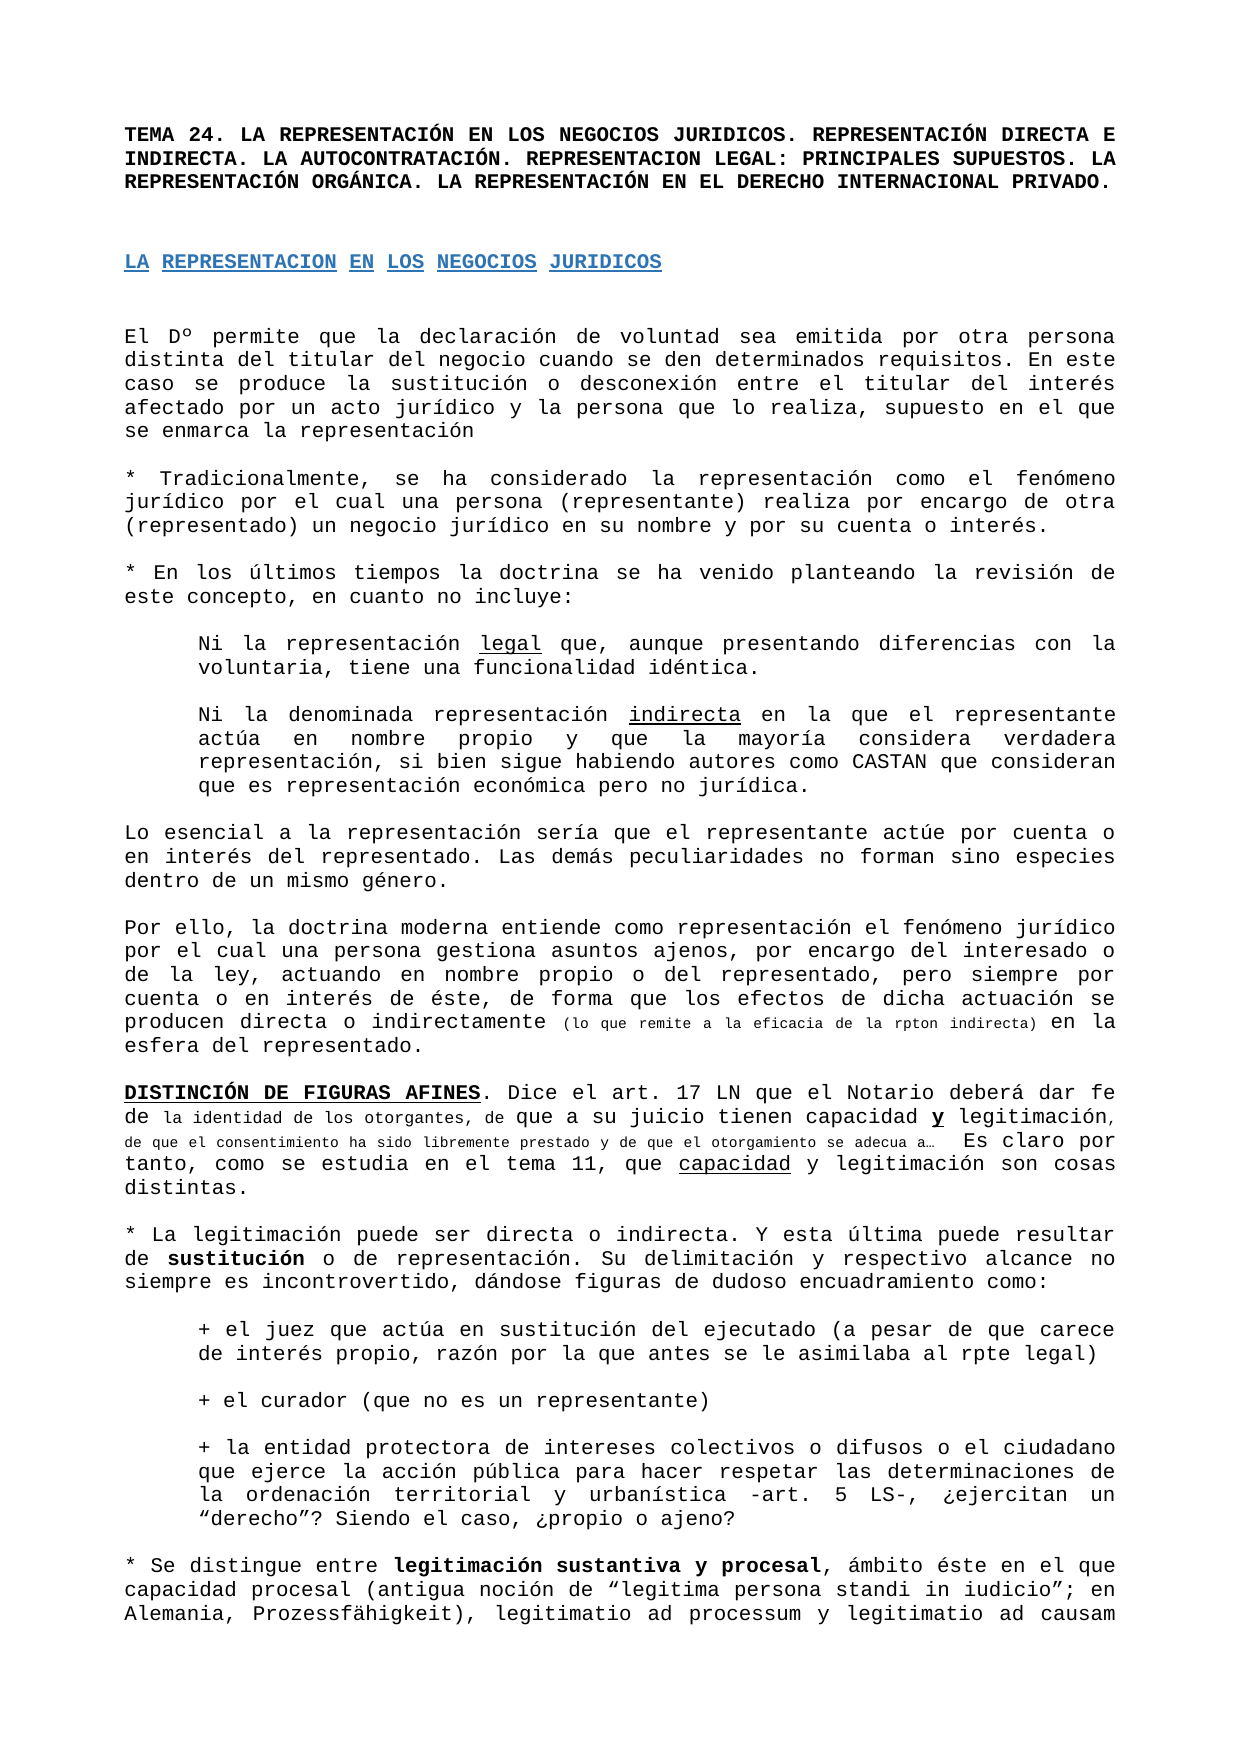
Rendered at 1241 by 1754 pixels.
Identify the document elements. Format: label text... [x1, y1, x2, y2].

text + el juez que actúa en sustitución del ejecutado (a pesar de que carece de interés propio, razón por la que antes se le asimilaba al rpte legal) [198, 1319, 1116, 1366]
text Por ello, la doctrina moderna entiende como representación el fenómeno jurídico por el cual una persona gestiona asuntos ajenos, por encargo del interesado o de la ley, actuando en nombre propio o del representado, pero siempre por cuenta o en interés de éste, de forma que los efectos de dicha actuación se producen directa o indirectamente (lo que remite a la eficacia de la rpton indirecta) en la esfera del representado. [124, 917, 1116, 1059]
text DISTINCIÓN DE FIGURAS AFINES. Dice el art. 17 LN que el Notario deberá dar fe de la identidad de los otorgantes, de que a su juicio tienen capacidad y legitimación, de que el consentimiento ha sido libremente prestado y de que el otorgamiento se adecua a… Es claro por tanto, como se estudia en el tema 11, que capacidad y legitimación son cosas distintas. [124, 1082, 1116, 1201]
subtitle LOS NEGOCIOS JURIDICOS [124, 251, 1116, 274]
text Ni la representación legal que, aunque presentando diferencias con la voluntaria, tiene una funcionalidad idéntica. [198, 633, 1116, 680]
text * Tradicionalmente, se ha considerado la representación como el fenómeno jurídico por el cual una persona (representante) realiza por encargo de otra (representado) un negocio jurídico en su nombre y por su cuenta o interés. [124, 468, 1116, 538]
text + la entidad protectora de intereses colectivos o difusos o el ciudadano que ejerce la acción pública para hacer respetar las determinaciones de la ordenación territorial y urbanística -art. 5 LS-, ¿ejercitan un “derecho”? Siendo el caso, ¿propio o ajeno? [198, 1437, 1116, 1532]
text Ni la denominada representación indirecta en la que el representante actúa en nombre propio y que la mayoría considera verdadera representación, si bien sigue habiendo autores como CASTAN que consideran que es representación económica pero no jurídica. [198, 704, 1116, 799]
text * En los últimos tiempos la doctrina se ha venido planteando la revisión de este concepto, en cuanto no incluye: [124, 562, 1116, 609]
text El Dº permite que la declaración de voluntad sea emitida por otra persona distinta del titular del negocio cuando se den determinados requisitos. En este caso se produce la sustitución o desconexión entre el titular del interés afectado por un acto jurídico y la persona que lo realiza, supuesto en el que se enmarca la representación [124, 326, 1116, 444]
text * La legitimación puede ser directa o indirecta. Y esta última puede resultar de sustitución o de representación. Su delimitación y respectivo alcance no siempre es incontrovertido, dándose figuras de dudoso encuadramiento como: [124, 1224, 1116, 1295]
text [124, 1555, 1116, 1626]
text + el curador (que no es un representante) [198, 1390, 1116, 1413]
text Lo esencial a la representación sería que el representante actúe por cuenta o en interés del representado. Las demás peculiaridades no forman sino especies dentro de un mismo género. [124, 822, 1116, 893]
text TEMA 24. LOS NEGOCIOS JURIDICOS. REPRESENTACIÓN DIRECTA E INDIRECTA. LEGAL: PRINCIPALES SUPUESTOS. EL DERECHO INTERNACIONAL PRIVADO. [124, 124, 1116, 195]
